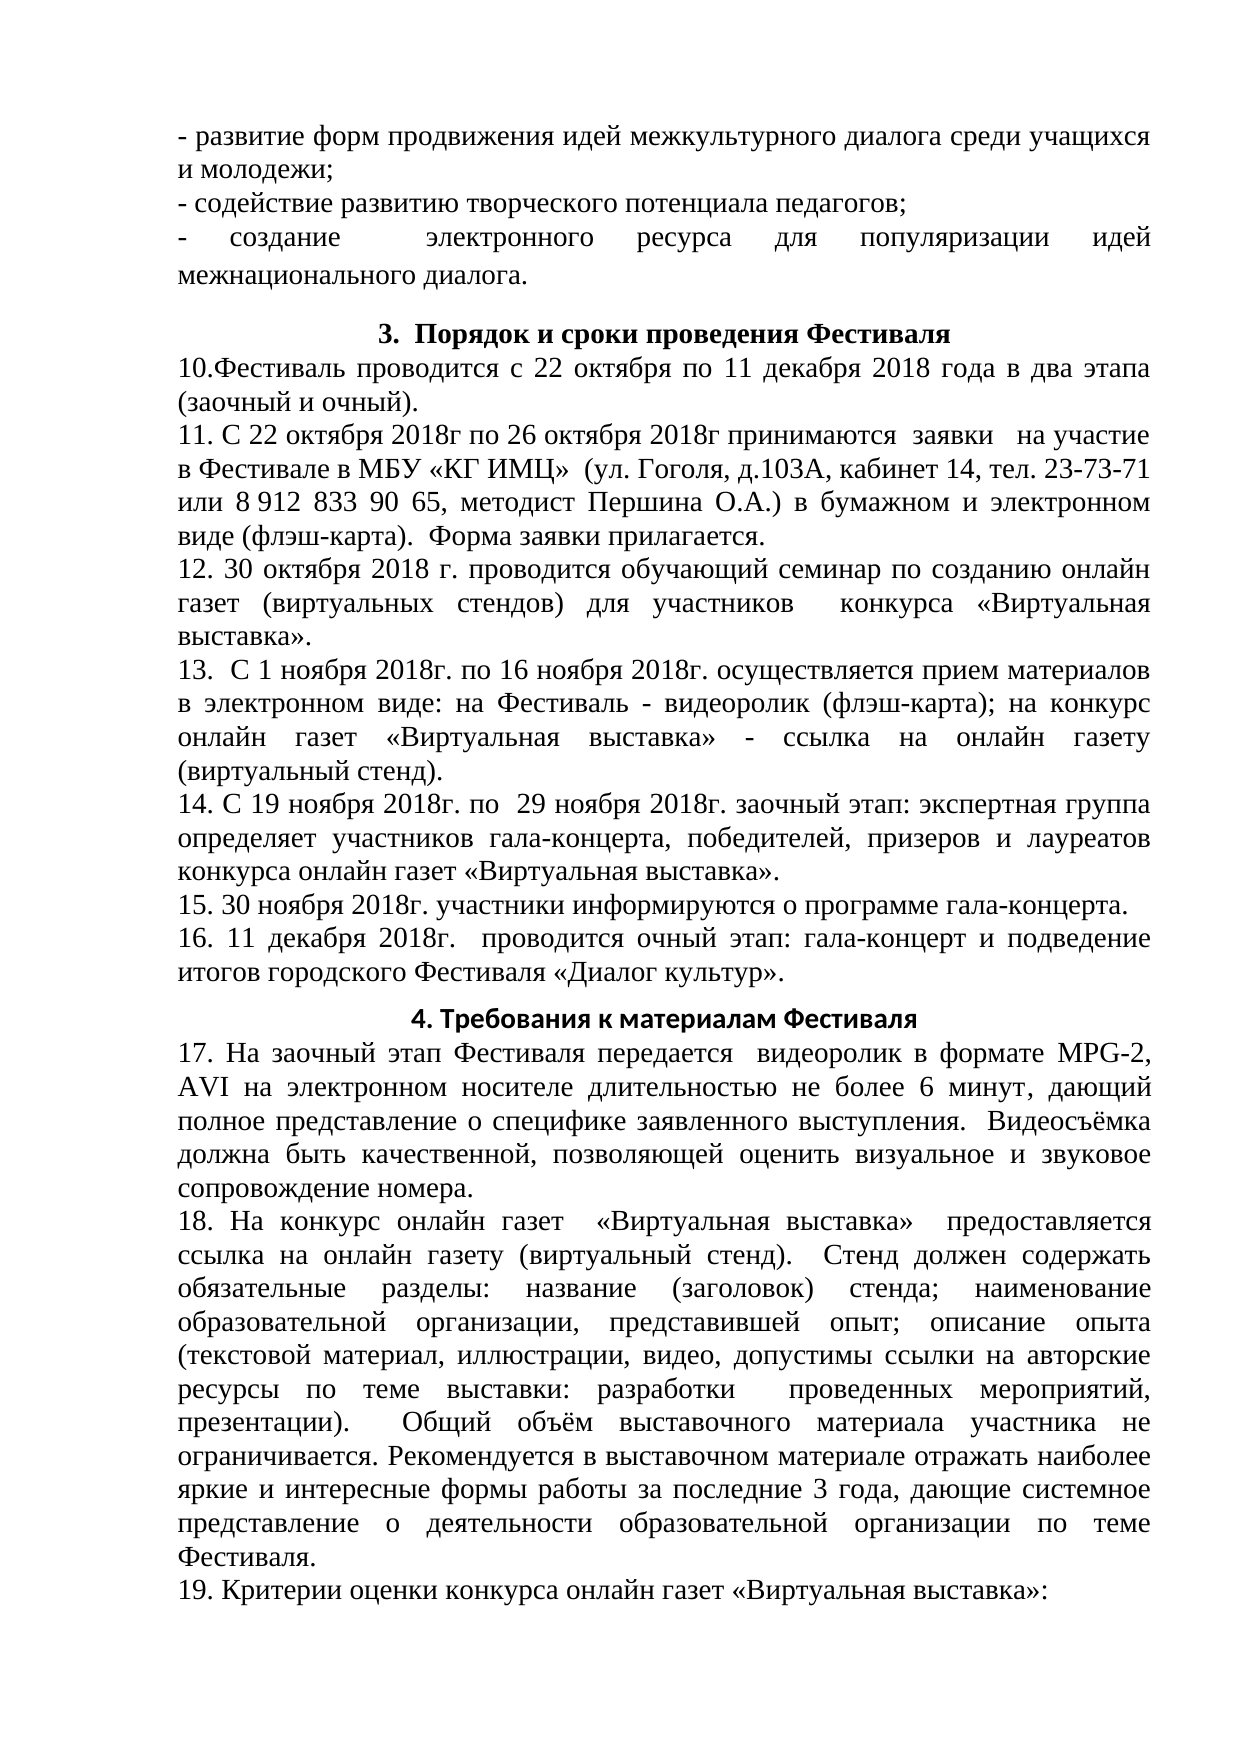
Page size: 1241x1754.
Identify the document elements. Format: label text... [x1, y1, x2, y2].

text 14. С 19 ноября 2018г. по 29 ноября 2018г. заочный этап: экспертная группа определяет участников гала-концерта, победителей, призеров и лауреатов конкурса онлайн газет «Виртуальная выставка». [177, 786, 1152, 887]
text 13. С 1 ноября 2018г. по 16 ноября 2018г. осуществляется прием материалов в электронном виде: на Фестиваль - видеоролик (флэш-карта); на конкурс онлайн газет «Виртуальная выставка» - ссылка на онлайн газету (виртуальный стенд). [177, 652, 1152, 786]
text 15. 30 ноября 2018г. участники информируются о программе гала-концерта. [177, 887, 1152, 920]
text 19. Критерии оценки конкурса онлайн газет «Виртуальная выставка»: [177, 1572, 1152, 1606]
text - содействие развитию творческого потенциала педагогов; [177, 185, 1152, 219]
text 18. На конкурс онлайн газет «Виртуальная выставка» предоставляется ссылка на онлайн газету (виртуальный стенд). Стенд должен содержать обязательные разделы: название (заголовок) стенда; наименование образовательной организации, представившей опыт; описание опыта (текстовой материал, иллюстрации, видео, допустимы ссылки на авторские ресурсы по теме выставки: разработки проведенных мероприятий, презентации). Общий объём выставочного материала участника не ограничивается. Рекомендуется в выставочном материале отражать наиболее яркие и интересные формы работы за последние 3 года, дающие системное представление о деятельности образовательной организации по теме Фестиваля. [177, 1203, 1152, 1572]
text 3. Порядок и сроки проведения Фестиваля [177, 317, 1152, 350]
text - создание электронного ресурса для популяризации идей межнационального диалога. [177, 219, 1152, 291]
text 4. Требования к материалам Фестиваля [177, 1000, 1152, 1036]
text 17. На заочный этап Фестиваля передается видеоролик в формате MPG-2, AVI на электронном носителе длительностью не более 6 минут, дающий полное представление о специфике заявленного выступления. Видеосъёмка должна быть качественной, позволяющей оценить визуальное и звуковое сопровождение номера. [177, 1036, 1152, 1203]
text 12. 30 октября 2018 г. проводится обучающий семинар по созданию онлайн газет (виртуальных стендов) для участников конкурса «Виртуальная выставка». [177, 551, 1152, 652]
text - развитие форм продвижения идей межкультурного диалога среди учащихся и молодежи; [177, 118, 1152, 185]
text 10.Фестиваль проводится с 22 октября по 11 декабря 2018 года в два этапа (заочный и очный). [177, 350, 1152, 417]
text 16. 11 декабря 2018г. проводится очный этап: гала-концерт и подведение итогов городского Фестиваля «Диалог культур». [177, 920, 1152, 987]
text 11. С 22 октября 2018г по 26 октября 2018г принимаются заявки на участие в Фестивале в МБУ «КГ ИМЦ» (ул. Гоголя, д.103А, кабинет 14, тел. 23-73-71 или 8 912 833 90 65, методист Першина О.А.) в бумажном и электронном виде (флэш-карта). Форма заявки прилагается. [177, 417, 1152, 551]
